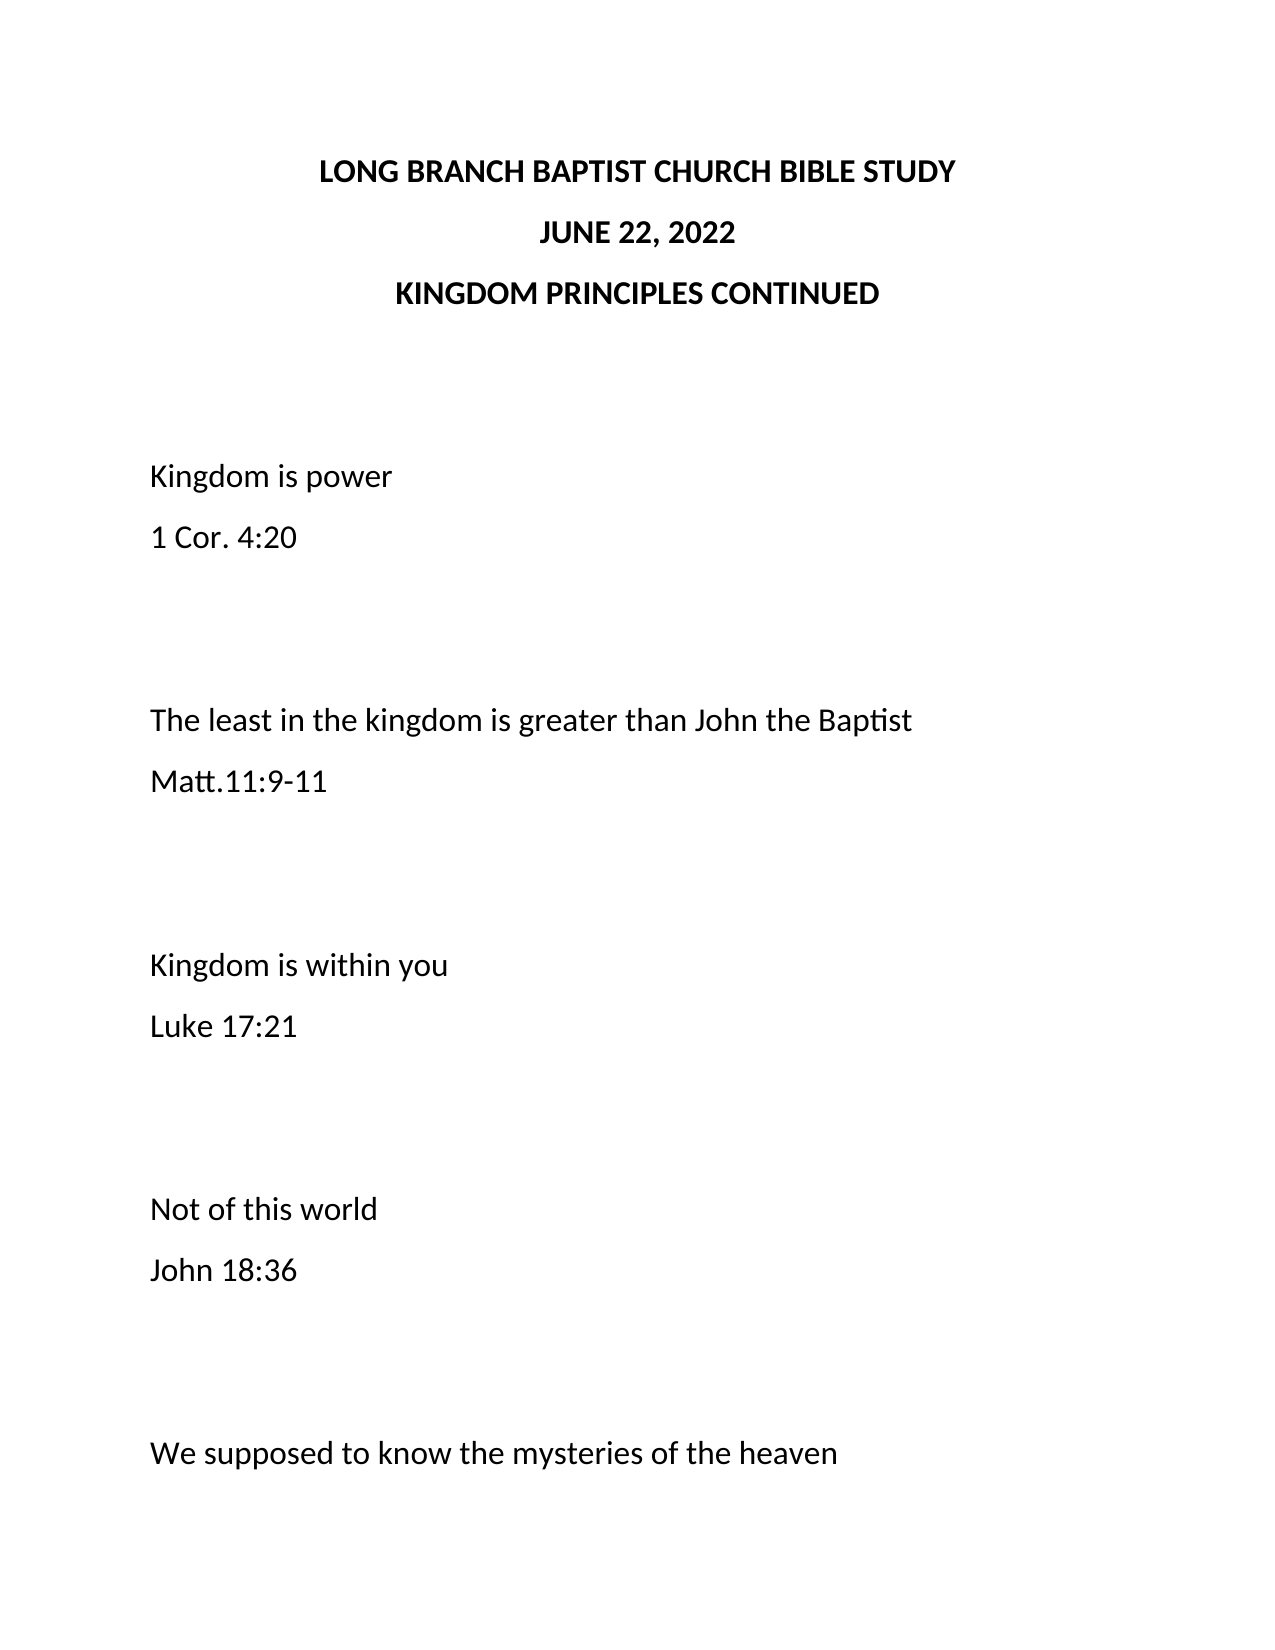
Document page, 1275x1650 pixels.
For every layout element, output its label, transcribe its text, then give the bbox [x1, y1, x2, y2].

text Luke 17:21 [150, 1004, 1125, 1045]
text Matt.11:9-11 [150, 760, 1125, 801]
text Kingdom is power [150, 455, 1125, 496]
text JUNE 22, 2022 [150, 211, 1125, 252]
text The least in the kingdom is greater than John the Baptist [150, 699, 1125, 740]
text Not of this world [150, 1188, 1125, 1228]
text LONG BRANCH BAPTIST CHURCH BIBLE STUDY [150, 150, 1125, 191]
text John 18:36 [150, 1249, 1125, 1289]
text KINGDOM PRINCIPLES CONTINUED [150, 272, 1125, 313]
text 1 Cor. 4:20 [150, 516, 1125, 557]
text Kingdom is within you [150, 943, 1125, 984]
text We supposed to know the mysteries of the heaven [150, 1432, 1125, 1473]
